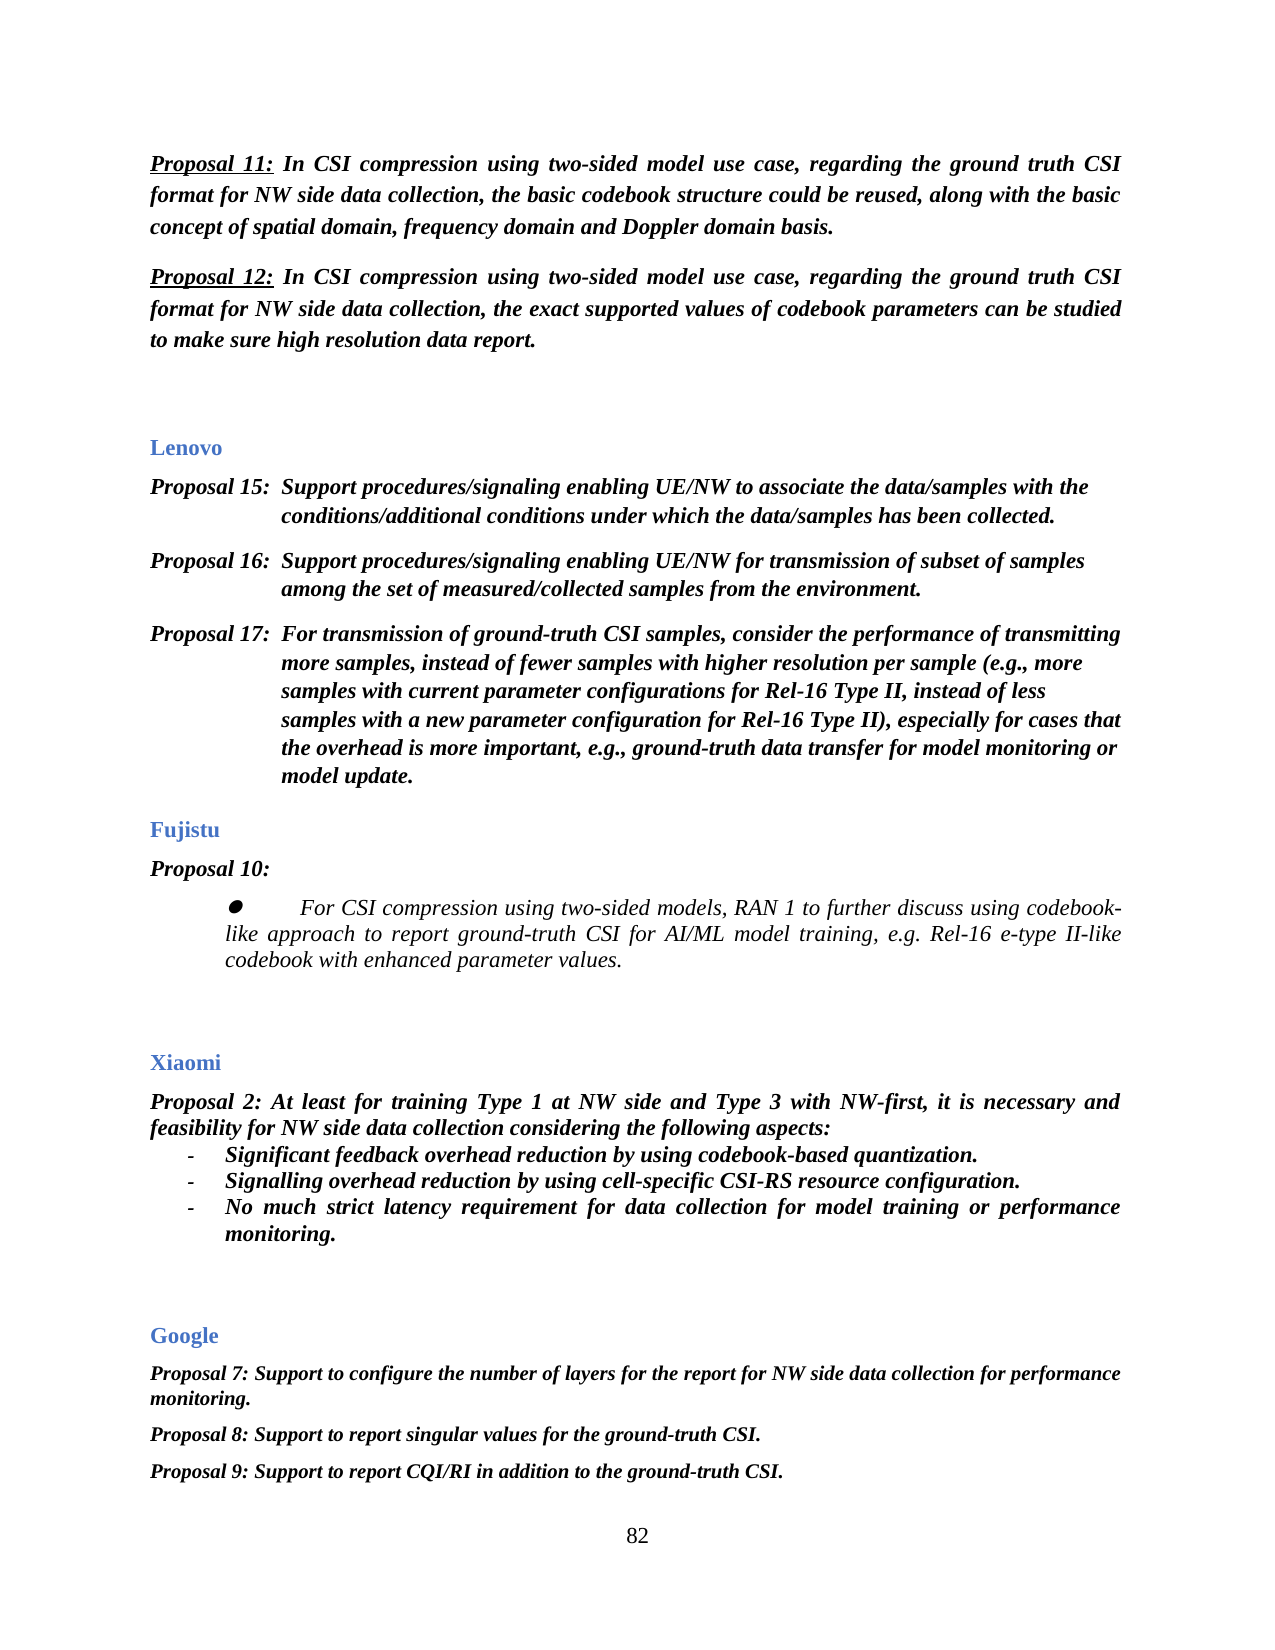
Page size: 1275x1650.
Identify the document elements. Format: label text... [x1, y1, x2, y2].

text Proposal 11: In CSI compression using two-sided model use case, regarding the ground truth CSI format for NW side data collection, the basic codebook structure could be reused, along with the basic concept of spatial domain, frequency domain and Doppler domain basis. [150, 150, 1125, 239]
text Google [150, 1322, 1125, 1349]
text Proposal 12: In CSI compression using two-sided model use case, regarding the ground truth CSI format for NW side data collection, the exact supported values of codebook parameters can be studied to make sure high resolution data report. [150, 263, 1125, 353]
list Significant feedback overhead reduction by using codebook-based quantization. [187, 1141, 1125, 1167]
text Lenovo [150, 434, 1125, 461]
list Signalling overhead reduction by using cell-specific CSI-RS resource configuration. [187, 1167, 1125, 1193]
text Proposal 7: Support to configure the number of layers for the report for NW side data collection for performance monitoring. [150, 1361, 1125, 1409]
text Proposal 8: Support to report singular values for the ground-truth CSI. [150, 1422, 1125, 1446]
list No much strict latency requirement for data collection for model training or performance monitoring. [187, 1193, 1125, 1246]
list For CSI compression using two-sided models, RAN 1 to further discuss using codebook-like approach to report ground-truth CSI for AI/ML model training, e.g. Rel-16 e-type II-like codebook with enhanced parameter values. [225, 894, 1125, 973]
text Proposal 9: Support to report CQI/RI in addition to the ground-truth CSI. [150, 1458, 1125, 1483]
text Fujistu [150, 816, 1125, 842]
text Proposal 2: At least for training Type 1 at NW side and Type 3 with NW-first, it is necessary and feasibility for NW side data collection considering the following aspects: [150, 1088, 1125, 1141]
text Support procedures/signaling enabling UE/NW to associate the data/samples with the conditions/additional conditions under which the data/samples has been collected. [150, 473, 1125, 528]
text Support procedures/signaling enabling UE/NW for transmission of subset of samples among the set of measured/collected samples from the environment. [150, 547, 1125, 602]
text Xiaomi [150, 1049, 1125, 1076]
text For transmission of ground-truth CSI samples, consider the performance of transmitting more samples, instead of fewer samples with higher resolution per sample (e.g., more samples with current parameter configurations for Rel-16 Type II, instead of less samples with a new parameter configuration for Rel-16 Type II), especially for cases that the overhead is more important, e.g., ground-truth data transfer for model monitoring or model update. [150, 620, 1125, 789]
text Proposal 10: [150, 855, 1125, 881]
